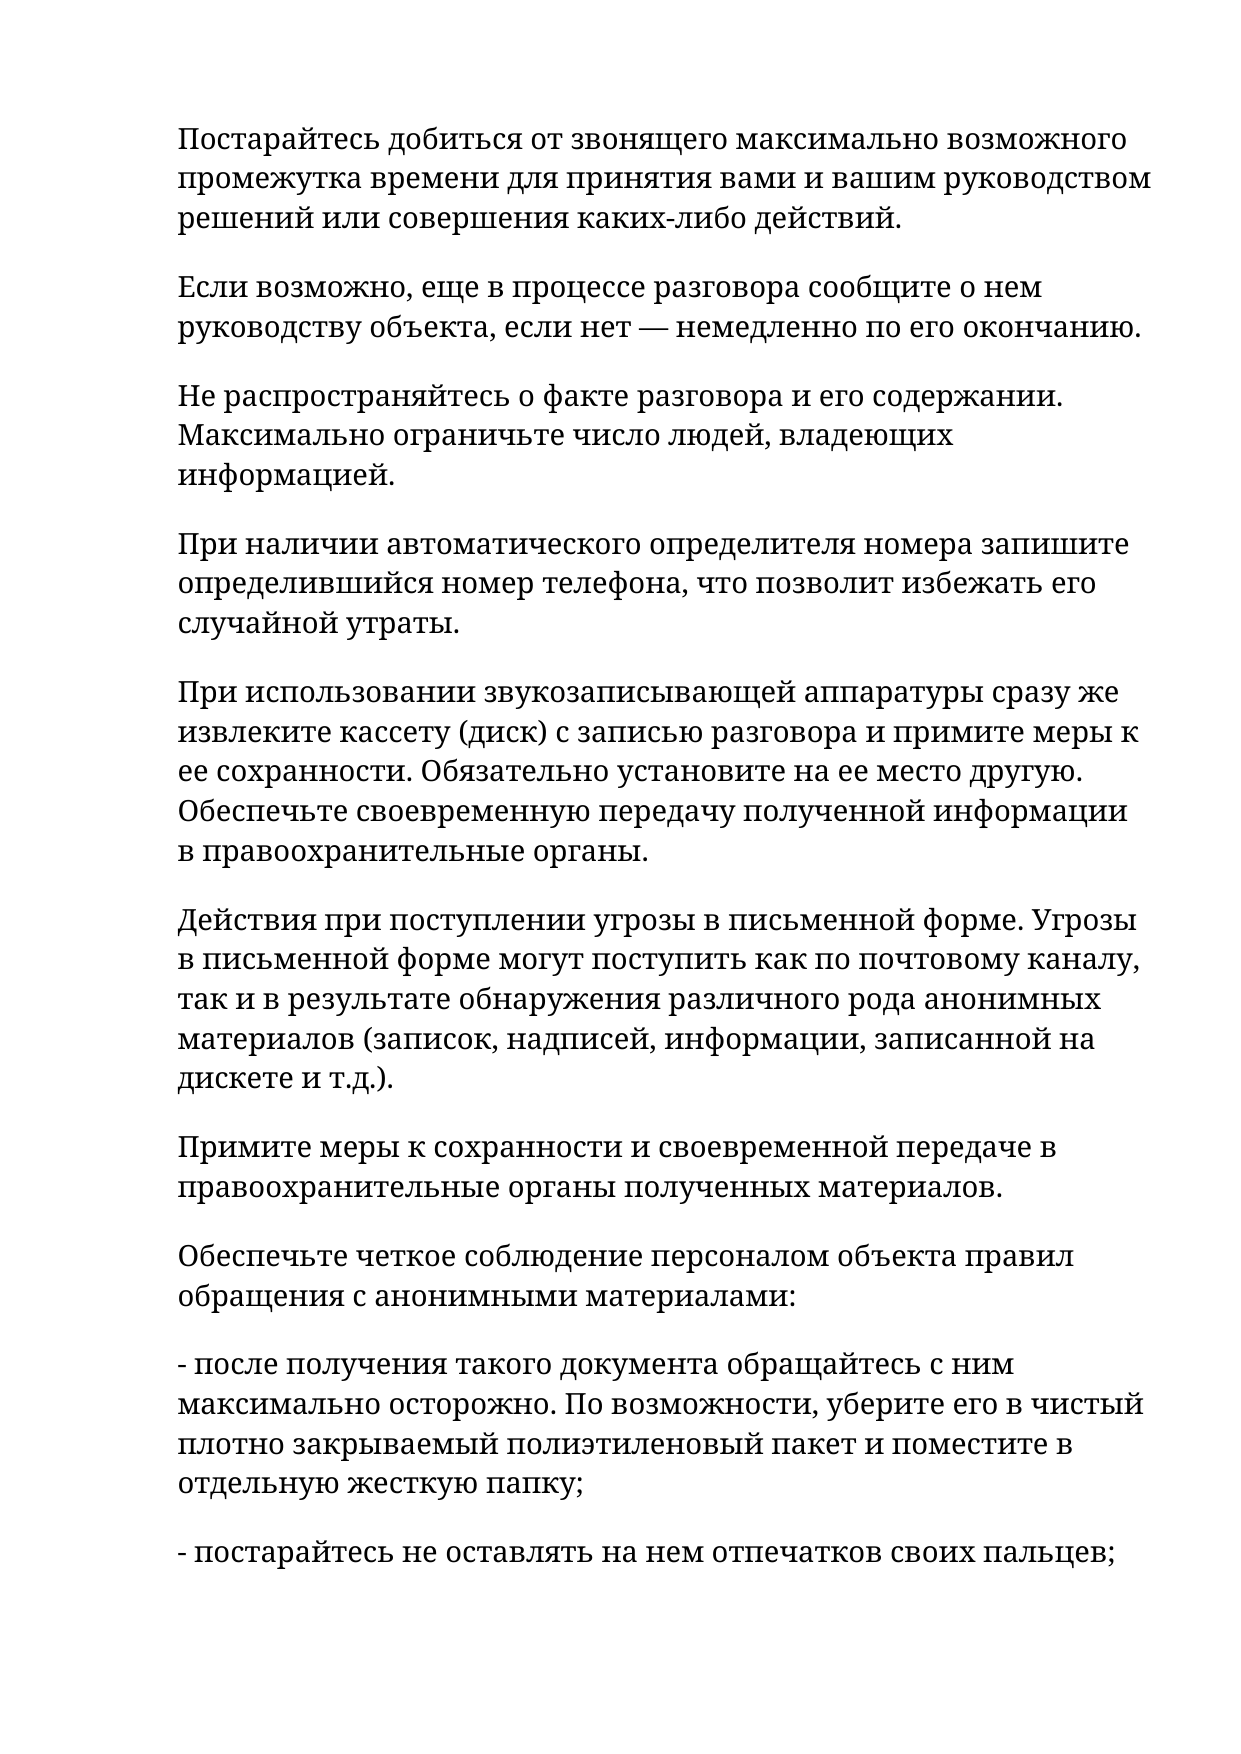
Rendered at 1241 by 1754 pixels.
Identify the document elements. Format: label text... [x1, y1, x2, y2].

text - постарайтесь не оставлять на нем отпечатков своих пальцев; [177, 1532, 1152, 1571]
text Действия при поступлении угрозы в письменной форме. Угрозы в письменной форме могут поступить как по почтовому каналу, так и в результате обнаружения различного рода анонимных материалов (записок, надписей, информации, записанной на дискете и т.д.). [177, 899, 1152, 1097]
text Примите меры к сохранности и своевременной передаче в правоохранительные органы полученных материалов. [177, 1127, 1152, 1206]
text - после получения такого документа обращайтесь с ним максимально осторожно. По возможности, уберите его в чистый плотно закрываемый полиэтиленовый пакет и поместите в отдельную жесткую папку; [177, 1344, 1152, 1502]
text При использовании звукозаписывающей аппаратуры сразу же извлеките кассету (диск) с записью разговора и примите меры к ее сохранности. Обязательно установите на ее место другую. Обеспечьте своевременную передачу полученной информации в правоохранительные органы. [177, 671, 1152, 870]
text При наличии автоматического определителя номера запишите определившийся номер телефона, что позволит избежать его случайной утраты. [177, 523, 1152, 642]
text Обеспечьте четкое соблюдение персоналом объекта правил обращения с анонимными материалами: [177, 1235, 1152, 1314]
text Постарайтесь добиться от звонящего максимально возможного промежутка времени для принятия вами и вашим руководством решений или совершения каких-либо действий. [177, 118, 1152, 237]
text Если возможно, еще в процессе разговора сообщите о нем руководству объекта, если нет — немедленно по его окончанию. [177, 266, 1152, 346]
text Не распространяйтесь о факте разговора и его содержании. Максимально ограничьте число людей, владеющих информацией. [177, 375, 1152, 494]
